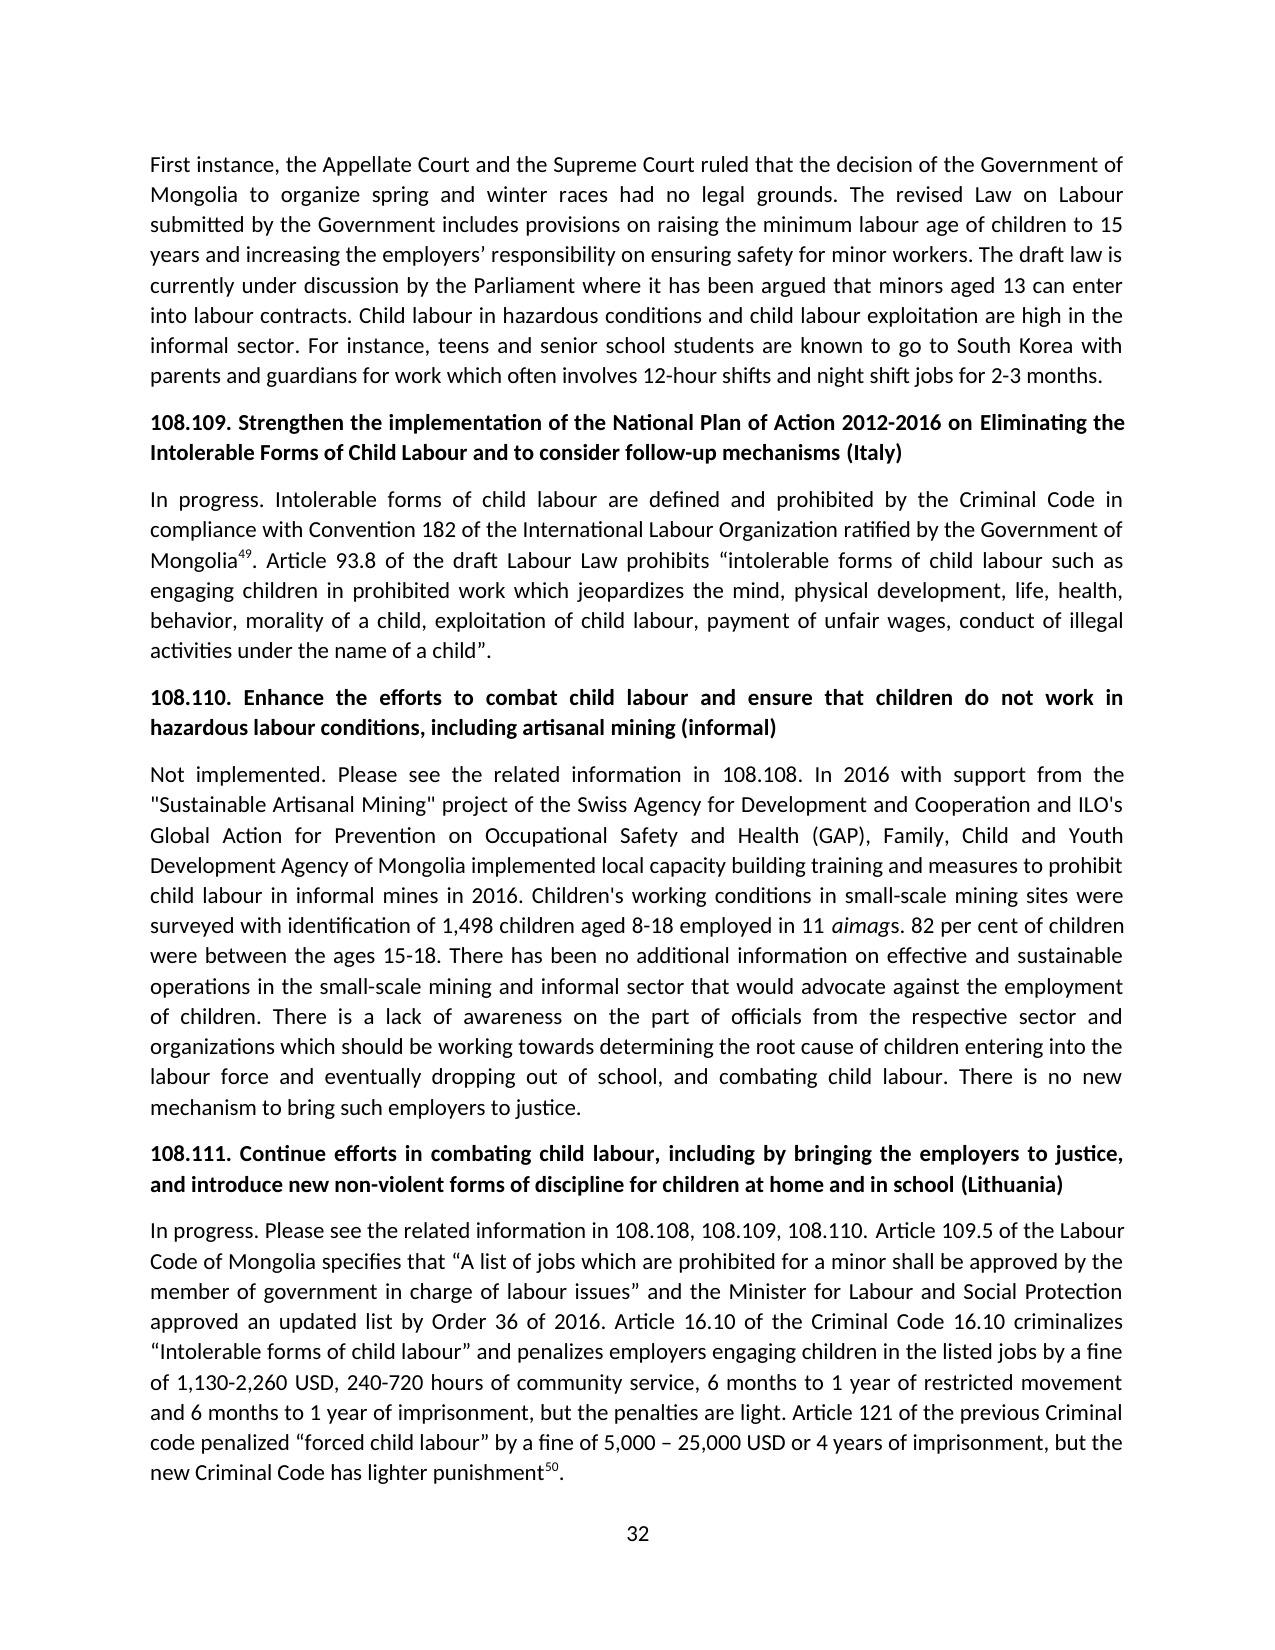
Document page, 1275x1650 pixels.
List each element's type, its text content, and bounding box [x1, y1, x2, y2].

text 108.110. Enhance the efforts to combat child labour and ensure that children do not work in hazardous labour conditions, including artisanal mining (informal) [150, 683, 1125, 742]
text In progress. Please see the related information in 108.108, 108.109, 108.110. Article 109.5 of the Labour Code of Mongolia specifies that “A list of jobs which are prohibited for a minor shall be approved by the member of government in charge of labour issues” and the Minister for Labour and Social Protection approved an updated list by Order 36 of 2016. Article 16.10 of the Criminal Code 16.10 criminalizes “Intolerable forms of child labour” and penalizes employers engaging children in the listed jobs by a fine of 1,130-2,260 USD, 240-720 hours of community service, 6 months to 1 year of restricted movement and 6 months to 1 year of imprisonment, but the penalties are light. Article 121 of the previous Criminal code penalized “forced child labour” by a fine of 5,000 – 25,000 USD or 4 years of imprisonment, but the new Criminal Code has lighter punishment. [150, 1217, 1125, 1486]
text 108.111. Continue efforts in combating child labour, including by bringing the employers to justice, and introduce new non-violent forms of discipline for children at home and in school (Lithuania) [150, 1139, 1125, 1198]
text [150, 150, 1125, 389]
text 108.109. Strengthen the implementation of the National Plan of Action 2012-2016 on Eliminating the Intolerable Forms of Child Labour and to consider follow-up mechanisms (Italy) [150, 408, 1125, 467]
text In progress. Intolerable forms of child labour are defined and prohibited by the Criminal Code in compliance with Convention 182 of the International Labour Organization ratified by the Government of Mongolia. Article 93.8 of the draft Labour Law prohibits “intolerable forms of child labour such as engaging children in prohibited work which jeopardizes the mind, physical development, life, health, behavior, morality of a child, exploitation of child labour, payment of unfair wages, conduct of illegal activities under the name of a child”. [150, 485, 1125, 664]
text Not implemented. Please see the related information in 108.108. In 2016 with support from the "Sustainable Artisanal Mining" project of the Swiss Agency for Development and Cooperation and ILO's Global Action for Prevention on Occupational Safety and Health (GAP), Family, Child and Youth Development Agency of Mongolia implemented local capacity building training and measures to prohibit child labour in informal mines in 2016. Children's working conditions in small-scale mining sites were surveyed with identification of 1,498 children aged 8-18 employed in 11 aimags. 82 per cent of children were between the ages 15-18. There has been no additional information on effective and sustainable operations in the small-scale mining and informal sector that would advocate against the employment of children. There is a lack of awareness on the part of officials from the respective sector and organizations which should be working towards determining the root cause of children entering into the labour force and eventually dropping out of school, and combating child labour. There is no new mechanism to bring such employers to justice. [150, 760, 1125, 1121]
